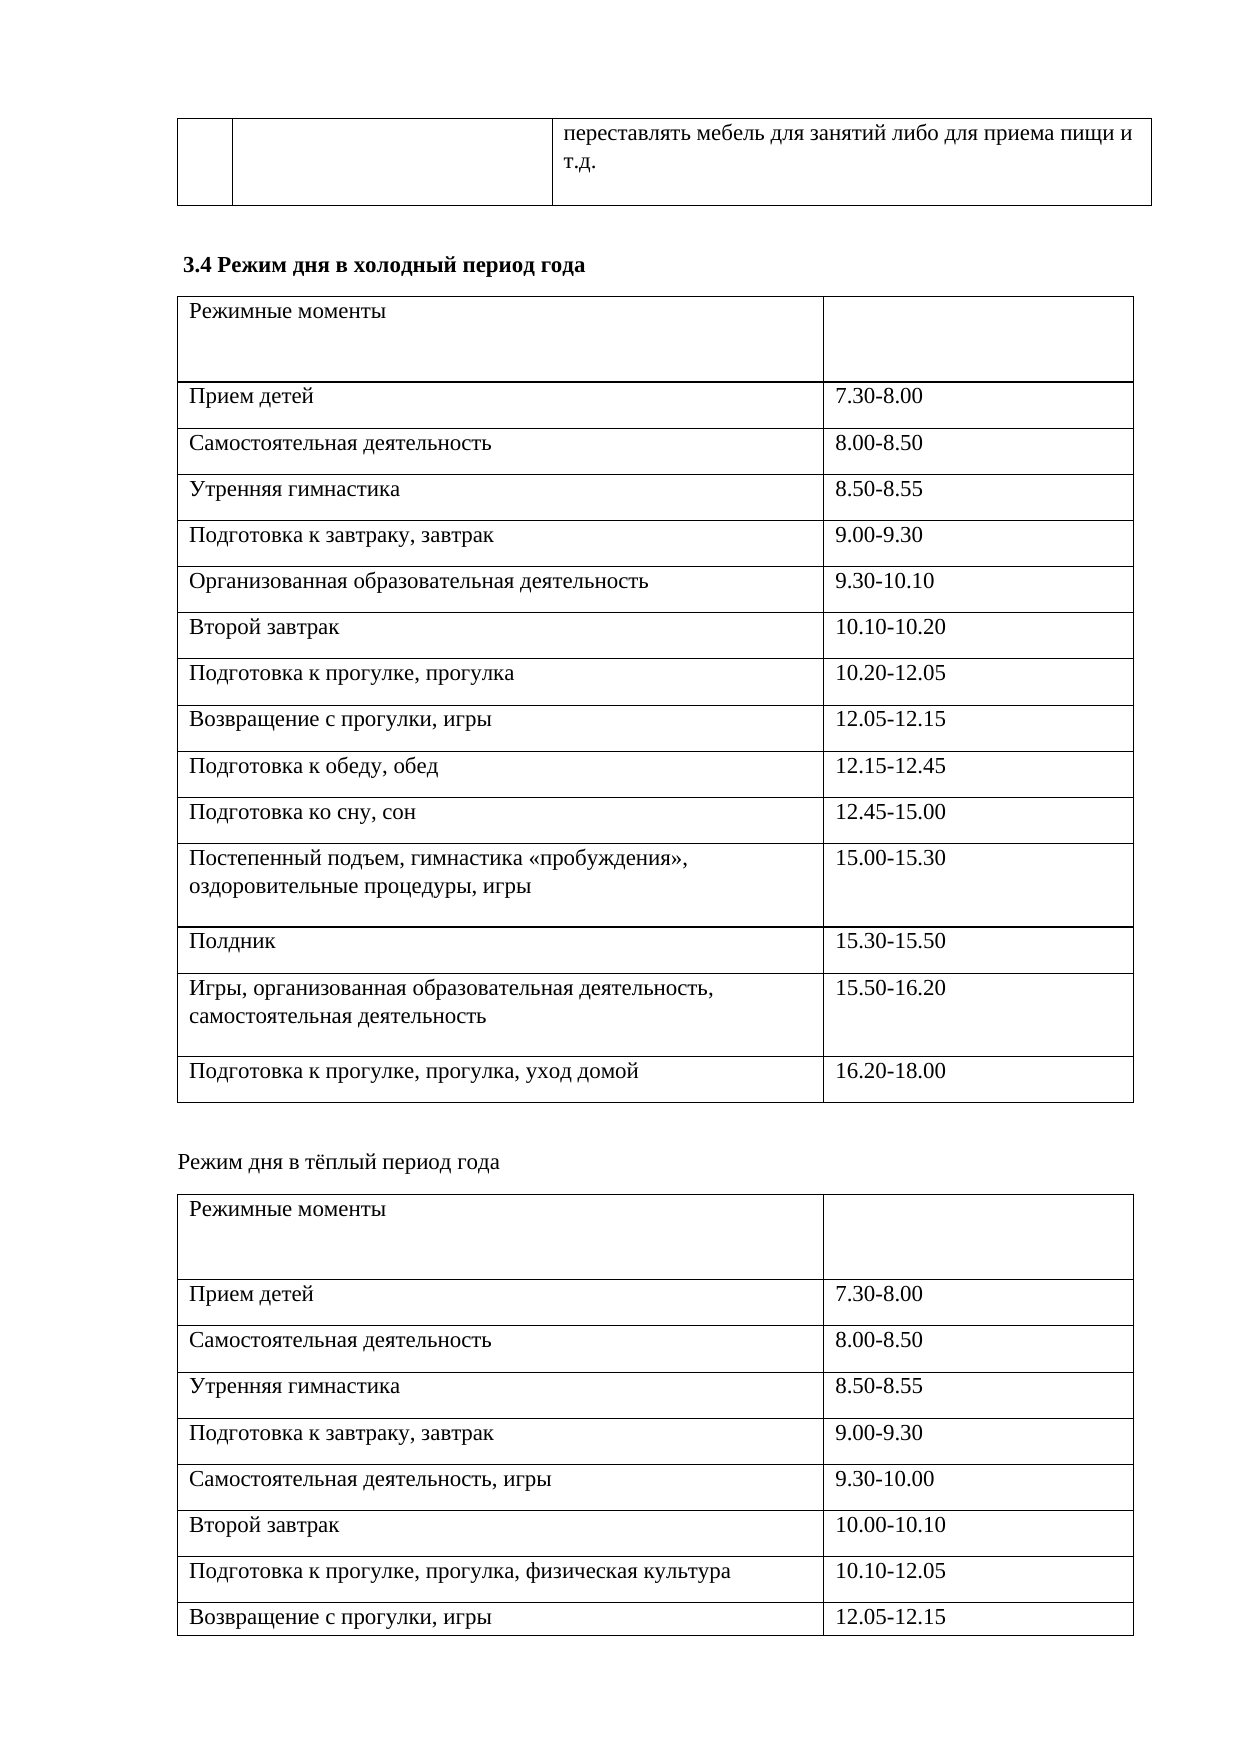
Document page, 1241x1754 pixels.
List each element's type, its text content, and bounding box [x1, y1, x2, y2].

table_cell 19 [178, 119, 232, 204]
table_cell 16.20-18.00 [824, 1057, 1133, 1102]
table_cell Самостоятельная деятельность [178, 1326, 823, 1372]
table_cell 12.45-15.00 [824, 798, 1133, 843]
table_cell Второй завтрак [178, 613, 823, 658]
table_cell 10.00-10.10 [824, 1511, 1133, 1556]
table_cell Подготовка к обеду, обед [178, 752, 823, 797]
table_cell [178, 1603, 823, 1635]
table_cell 9.30-10.10 [824, 567, 1133, 612]
table_cell 8.50-8.55 [824, 475, 1133, 520]
table_header Режимные моменты [178, 297, 823, 381]
table_cell Прием детей [178, 1280, 823, 1325]
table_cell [233, 119, 552, 204]
table_cell Прием детей [178, 383, 823, 428]
table_cell 7.30-8.00 [824, 383, 1133, 428]
text 3.4 Режим дня в холодный период года [177, 251, 1152, 277]
table_cell Подготовка к прогулке, прогулка, физическая культура [178, 1557, 823, 1602]
table_cell Утренняя гимнастика [178, 475, 823, 520]
table_cell 9.00-9.30 [824, 1419, 1133, 1464]
table_cell 10.20-12.05 [824, 659, 1133, 704]
table_cell 15.30-15.50 [824, 928, 1133, 973]
table_cell Самостоятельная деятельность, игры [178, 1465, 823, 1510]
table_cell Самостоятельная деятельность [178, 429, 823, 474]
table_cell 10.10-12.05 [824, 1557, 1133, 1602]
table_cell 8.00-8.50 [824, 429, 1133, 474]
table_cell Полдник [178, 928, 823, 973]
table_cell 8.00-8.50 [824, 1326, 1133, 1372]
table_header Режимные моменты [178, 1195, 823, 1279]
table_cell 8.50-8.55 [824, 1373, 1133, 1418]
table_cell Постепенный подъем, гимнастика «пробуждения», оздоровительные процедуры, игры [178, 844, 823, 926]
table_cell 12.15-12.45 [824, 752, 1133, 797]
table_header [824, 1195, 1133, 1279]
table_cell 9.30-10.00 [824, 1465, 1133, 1510]
table_cell Подготовка к завтраку, завтрак [178, 521, 823, 566]
text Режим дня в тёплый период года [177, 1148, 1152, 1175]
table_cell 12.05-12.15 [824, 706, 1133, 751]
table_cell 15.00-15.30 [824, 844, 1133, 926]
table_cell Подготовка к прогулке, прогулка [178, 659, 823, 704]
table_cell Подготовка ко сну, сон [178, 798, 823, 843]
table_cell Игры, организованная образовательная деятельность, самостоятельная деятельность [178, 974, 823, 1056]
table_cell 12.05-12.15 [824, 1603, 1133, 1635]
table_cell Подготовка к прогулке, прогулка, уход домой [178, 1057, 823, 1102]
table_cell Утренняя гимнастика [178, 1373, 823, 1418]
table_cell Второй завтрак [178, 1511, 823, 1556]
table_cell Организованная образовательная деятельность [178, 567, 823, 612]
table_cell 7.30-8.00 [824, 1280, 1133, 1325]
table_cell 15.50-16.20 [824, 974, 1133, 1056]
table_cell 9.00-9.30 [824, 521, 1133, 566]
table_cell Возвращение с прогулки, игры [178, 706, 823, 751]
table_cell 10.10-10.20 [824, 613, 1133, 658]
table_cell Подготовка к завтраку, завтрак [178, 1419, 823, 1464]
table_header [824, 297, 1133, 381]
